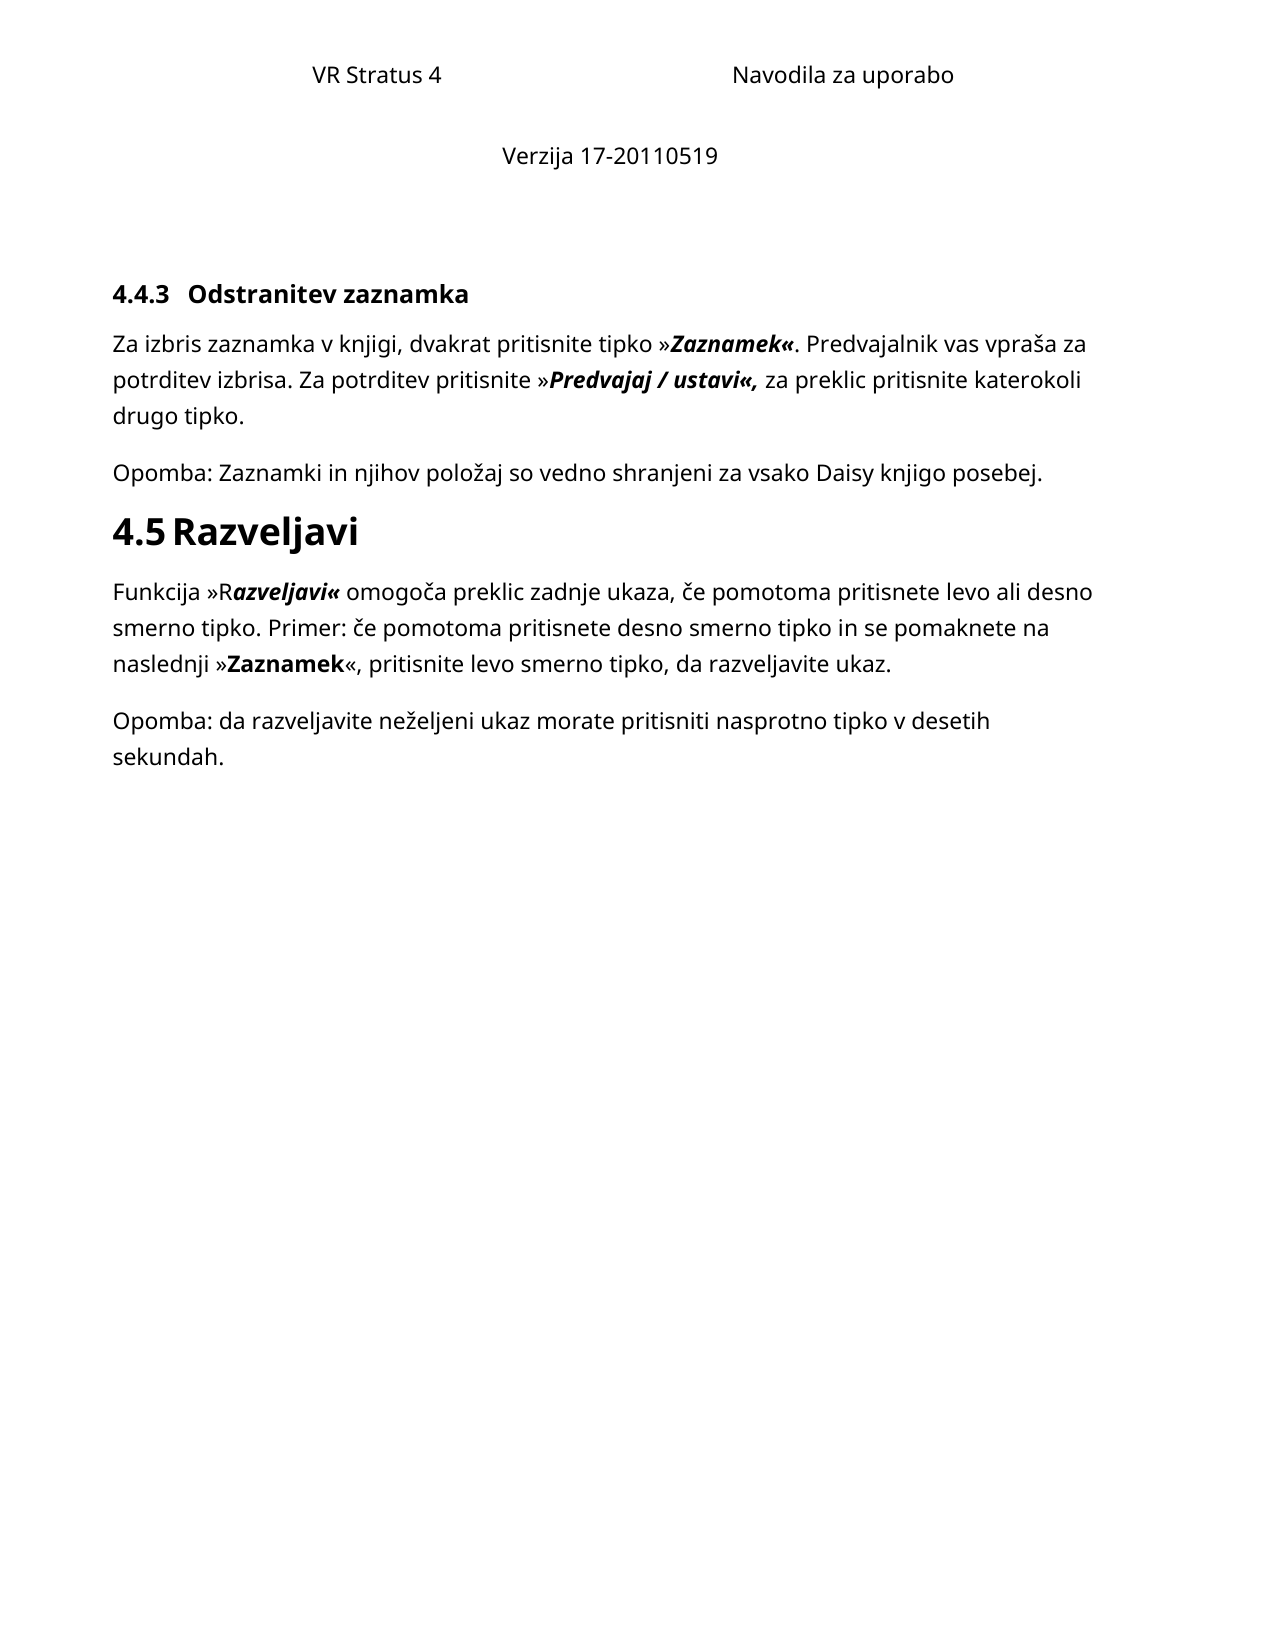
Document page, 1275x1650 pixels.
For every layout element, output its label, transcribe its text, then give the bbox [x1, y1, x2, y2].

subtitle Razveljavi. [112, 505, 1107, 556]
text Za izbris zaznamka v knjigi, dvakrat pritisnite tipko »Zaznamek«. Predvajalnik vas vpraša za potrditev izbrisa. Za potrditev pritisnite »Predvajaj / ustavi«, za preklic pritisnite katerokoli drugo tipko. [112, 328, 1107, 431]
text Opomba: da razveljavite neželjeni ukaz morate pritisniti nasprotno tipko v desetih sekundah. [112, 705, 1107, 772]
text Opomba: Zaznamki in njihov položaj so vedno shranjeni za vsako Daisy knjigo posebej. [112, 457, 1107, 488]
text Funkcija »Razveljavi« omogoča preklic zadnje ukaza, če pomotoma pritisnete levo ali desno smerno tipko. Primer: če pomotoma pritisnete desno smerno tipko in se pomaknete na naslednji »Zaznamek«, pritisnite levo smerno tipko, da razveljavite ukaz. [112, 576, 1107, 679]
subtitle Odstranitev zaznamka. [112, 276, 1107, 310]
